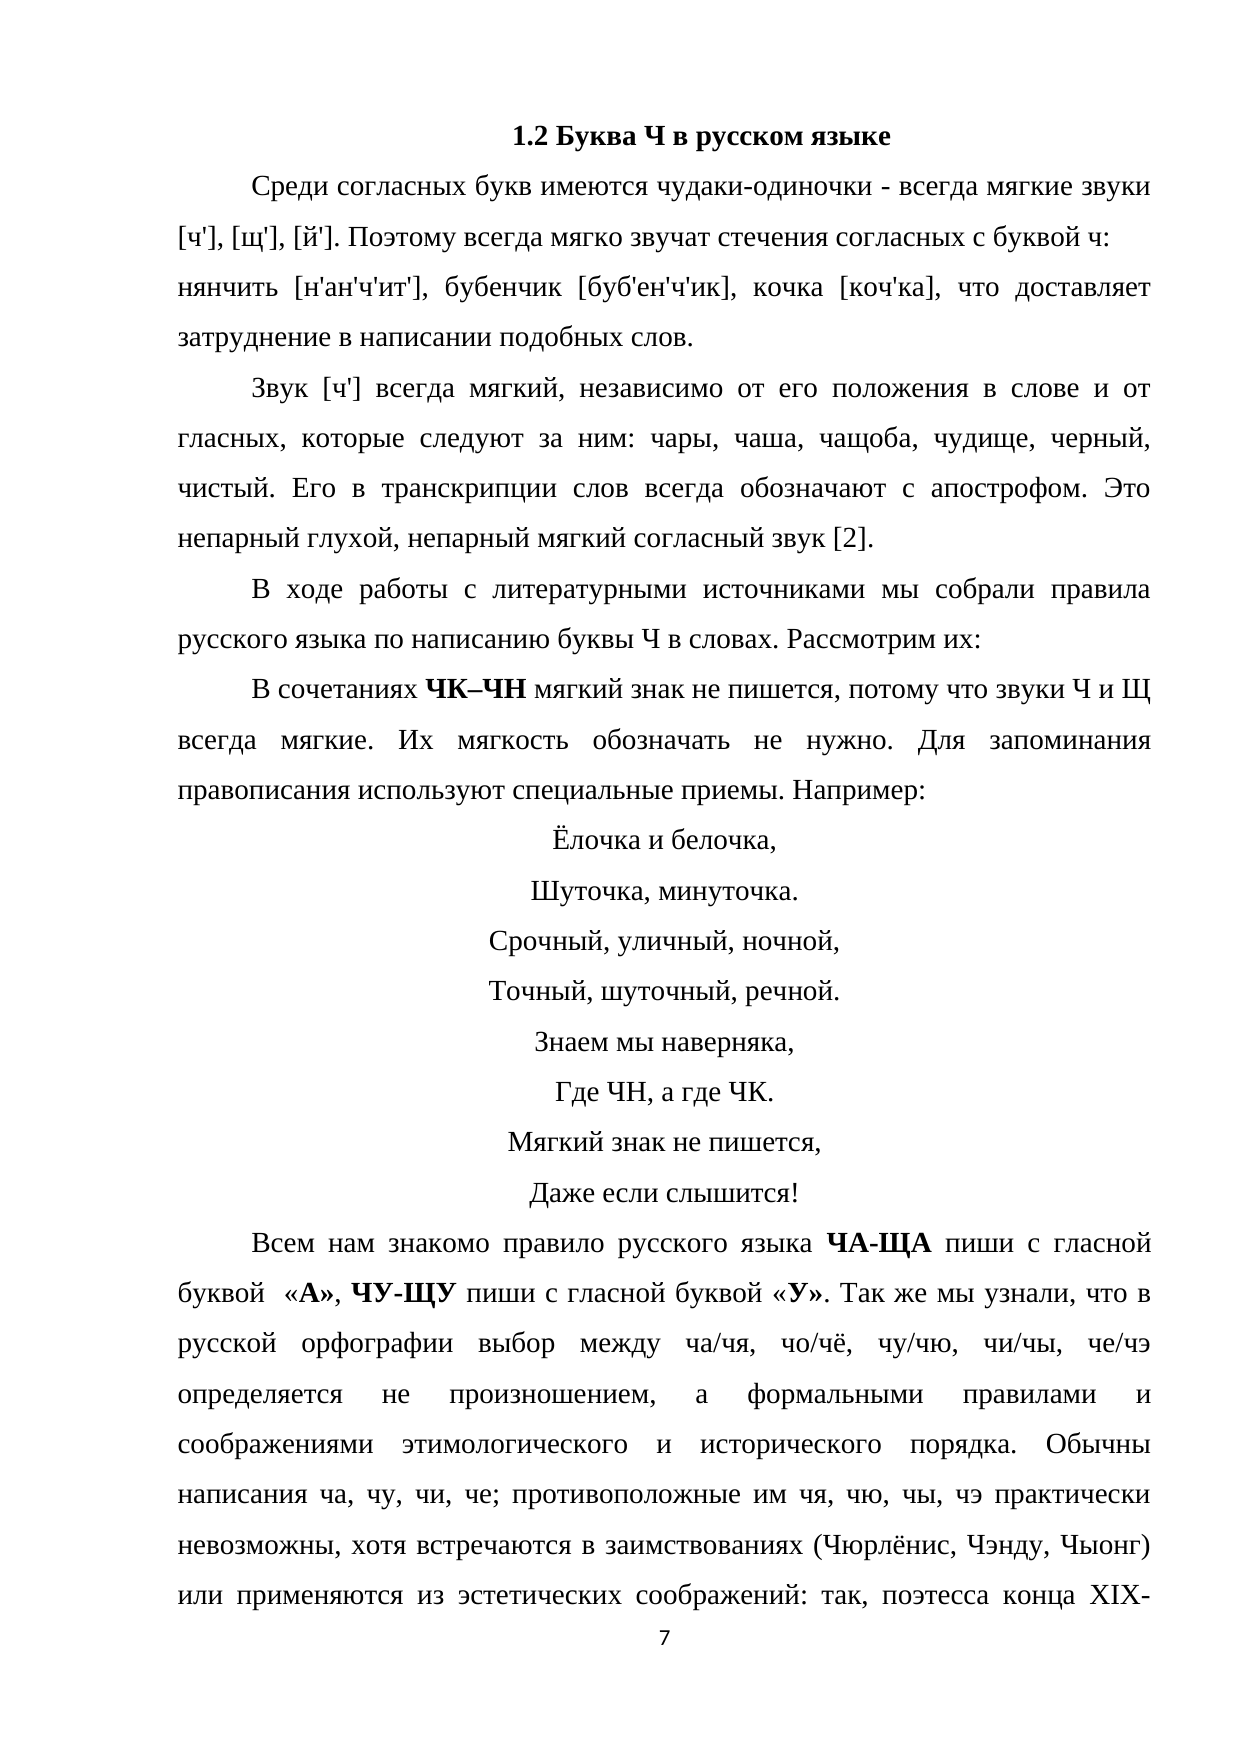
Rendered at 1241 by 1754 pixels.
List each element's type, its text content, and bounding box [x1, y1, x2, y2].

text Мягкий знак не пишется, [177, 1124, 1152, 1158]
text Шуточка, минуточка. [177, 873, 1152, 906]
text В сочетаниях ЧК–ЧН мягкий знак не пишется, потому что звуки Ч и Щ всегда мягкие. Их мягкость обозначать не нужно. Для запоминания правописания используют специальные приемы. Например: [177, 672, 1152, 806]
text Ёлочка и белочка, [177, 822, 1152, 856]
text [177, 1225, 1152, 1611]
text Даже если слышится! [177, 1175, 1152, 1208]
text Срочный, уличный, ночной, [177, 923, 1152, 957]
text В ходе работы с литературными источниками мы собрали правила русского языка по написанию буквы Ч в словах. Рассмотрим их: [177, 571, 1152, 655]
text Среди согласных букв имеются чудаки-одиночки - всегда мягкие звуки [ч'], [щ'], [й']. Поэтому всегда мягко звучат стечения согласных с буквой ч: [177, 168, 1152, 252]
text 1.2 Буква Ч в русском языке [177, 118, 1152, 152]
text нянчить [н'ан'ч'ит'], бубенчик [буб'ен'ч'ик], кочка [коч'ка], что доставляет затруднение в написании подобных слов. [177, 269, 1152, 353]
text Точный, шуточный, речной. [177, 973, 1152, 1007]
text Знаем мы наверняка, [177, 1024, 1152, 1057]
text Где ЧН, а где ЧК. [177, 1074, 1152, 1108]
text Звук [ч'] всегда мягкий, независимо от его положения в слове и от гласных, которые следуют за ним: чары, чаша, чащоба, чудище, черный, чистый. Его в транскрипции слов всегда обозначают с апострофом. Это непарный глухой, непарный мягкий согласный звук [2]. [177, 370, 1152, 554]
